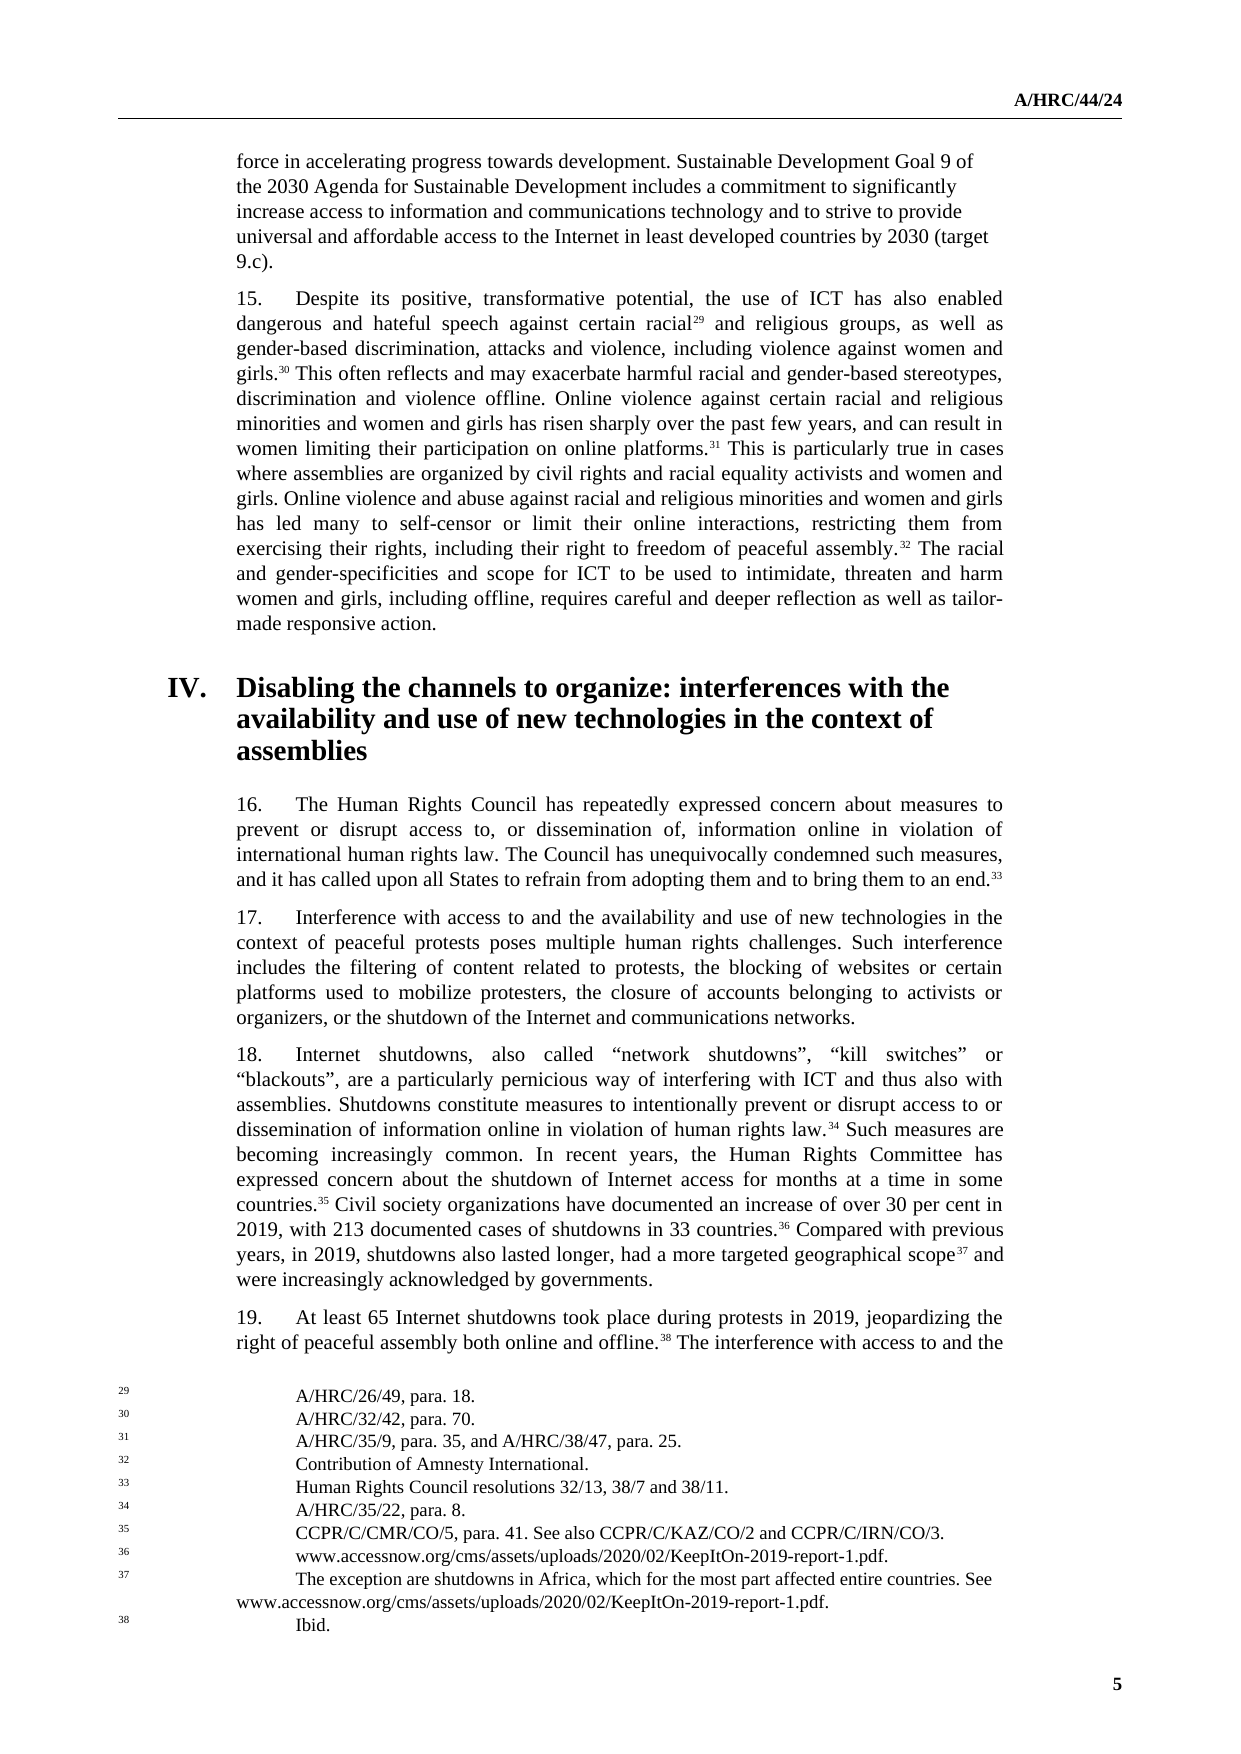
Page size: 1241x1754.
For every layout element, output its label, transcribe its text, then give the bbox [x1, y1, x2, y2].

text IV. Disabling the channels to organize: interferences with the availability and use of new technologies in the context of assemblies [118, 673, 1004, 766]
text 14. Given the ways in which Internet-based technologies can serve as enablers for the exercise of human rights in the context of assemblies, it is crucial that States close the digital divide and secure Internet access for their population. The Human Rights Council and the General Assembly have recognized the role of the Internet as a driving force in accelerating progress towards development. Sustainable Development Goal 9 of the 2030 Agenda for Sustainable Development includes a commitment to significantly increase access to information and communications technology and to strive to provide universal and affordable access to the Internet in least developed countries by 2030 (target 9.c). [236, 148, 1004, 273]
text 16. The Human Rights Council has repeatedly expressed concern about measures to prevent or disrupt access to, or dissemination of, information online in violation of international human rights law. The Council has unequivocally condemned such measures, and it has called upon all States to refrain from adopting them and to bring them to an end. [236, 791, 1004, 891]
text 17. Interference with access to and the availability and use of new technologies in the context of peaceful protests poses multiple human rights challenges. Such interference includes the filtering of content related to protests, the blocking of websites or certain platforms used to mobilize protesters, the closure of accounts belonging to activists or organizers, or the shutdown of the Internet and communications networks. [236, 904, 1004, 1029]
text 15. Despite its positive, transformative potential, the use of ICT has also enabled dangerous and hateful speech against certain racial and religious groups, as well as gender-based discrimination, attacks and violence, including violence against women and girls. This often reflects and may exacerbate harmful racial and gender-based stereotypes, discrimination and violence offline. Online violence against certain racial and religious minorities and women and girls has risen sharply over the past few years, and can result in women limiting their participation on online platforms. This is particularly true in cases where assemblies are organized by civil rights and racial equality activists and women and girls. Online violence and abuse against racial and religious minorities and women and girls has led many to self-censor or limit their online interactions, restricting them from exercising their rights, including their right to freedom of peaceful assembly. The racial and gender-specificities and scope for ICT to be used to intimidate, threaten and harm women and girls, including offline, requires careful and deeper reflection as well as tailor-made responsive action. [236, 285, 1004, 635]
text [236, 1304, 1004, 1354]
text 18. Internet shutdowns, also called “network shutdowns”, “kill switches” or “blackouts”, are a particularly pernicious way of interfering with ICT and thus also with assemblies. Shutdowns constitute measures to intentionally prevent or disrupt access to or dissemination of information online in violation of human rights law. Such measures are becoming increasingly common. In recent years, the Human Rights Committee has expressed concern about the shutdown of Internet access for months at a time in some countries. Civil society organizations have documented an increase of over 30 per cent in 2019, with 213 documented cases of shutdowns in 33 countries. Compared with previous years, in 2019, shutdowns also lasted longer, had a more targeted geographical scope and were increasingly acknowledged by governments. [236, 1041, 1004, 1291]
